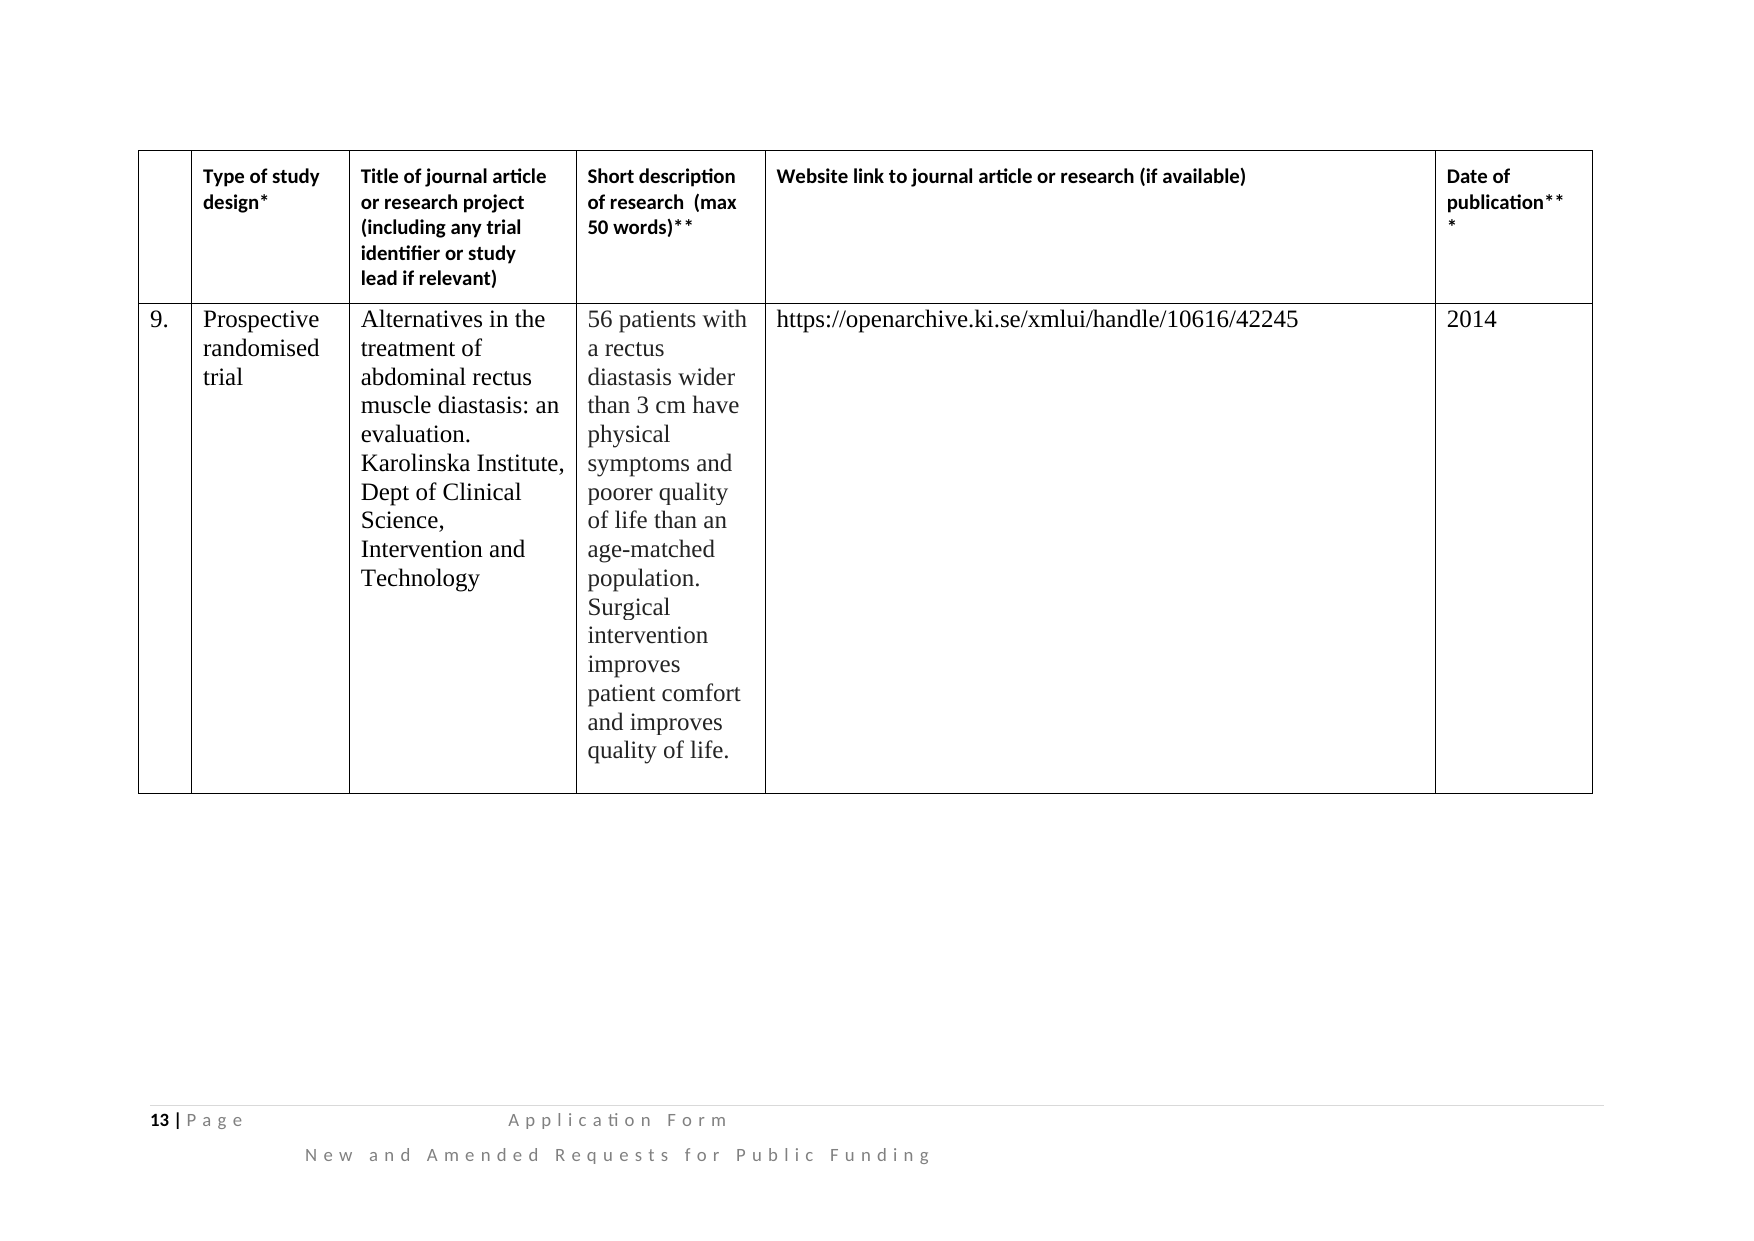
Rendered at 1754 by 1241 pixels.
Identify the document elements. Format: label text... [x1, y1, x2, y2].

table_header [139, 151, 191, 303]
table_cell 2014 [1436, 304, 1592, 793]
table_header Title of journal article or research project (including any trial identifier or study lead if relevant) [350, 151, 576, 303]
table_header Website link to journal article or research (if available) [766, 151, 1435, 303]
table_cell Alternatives in the treatment of abdominal rectus muscle diastasis: an evaluation. Karolinska Institute, Dept of Clinical Science, Intervention and Technology [350, 304, 576, 793]
table_header Date of publication*** [1436, 151, 1592, 303]
table_cell Prospective randomised trial [192, 304, 349, 793]
table_header Type of study design* [192, 151, 349, 303]
table_cell 56 patients with a rectus diastasis wider than 3 cm have physical symptoms and poorer quality of life than an age-matched population. Surgical intervention improves patient comfort and improves quality of life. [577, 304, 765, 793]
table_cell 9. [139, 304, 191, 793]
table_cell https://openarchive.ki.se/xmlui/handle/10616/42245 [766, 304, 1435, 793]
table_header Short description of research (max 50 words)** [577, 151, 765, 303]
